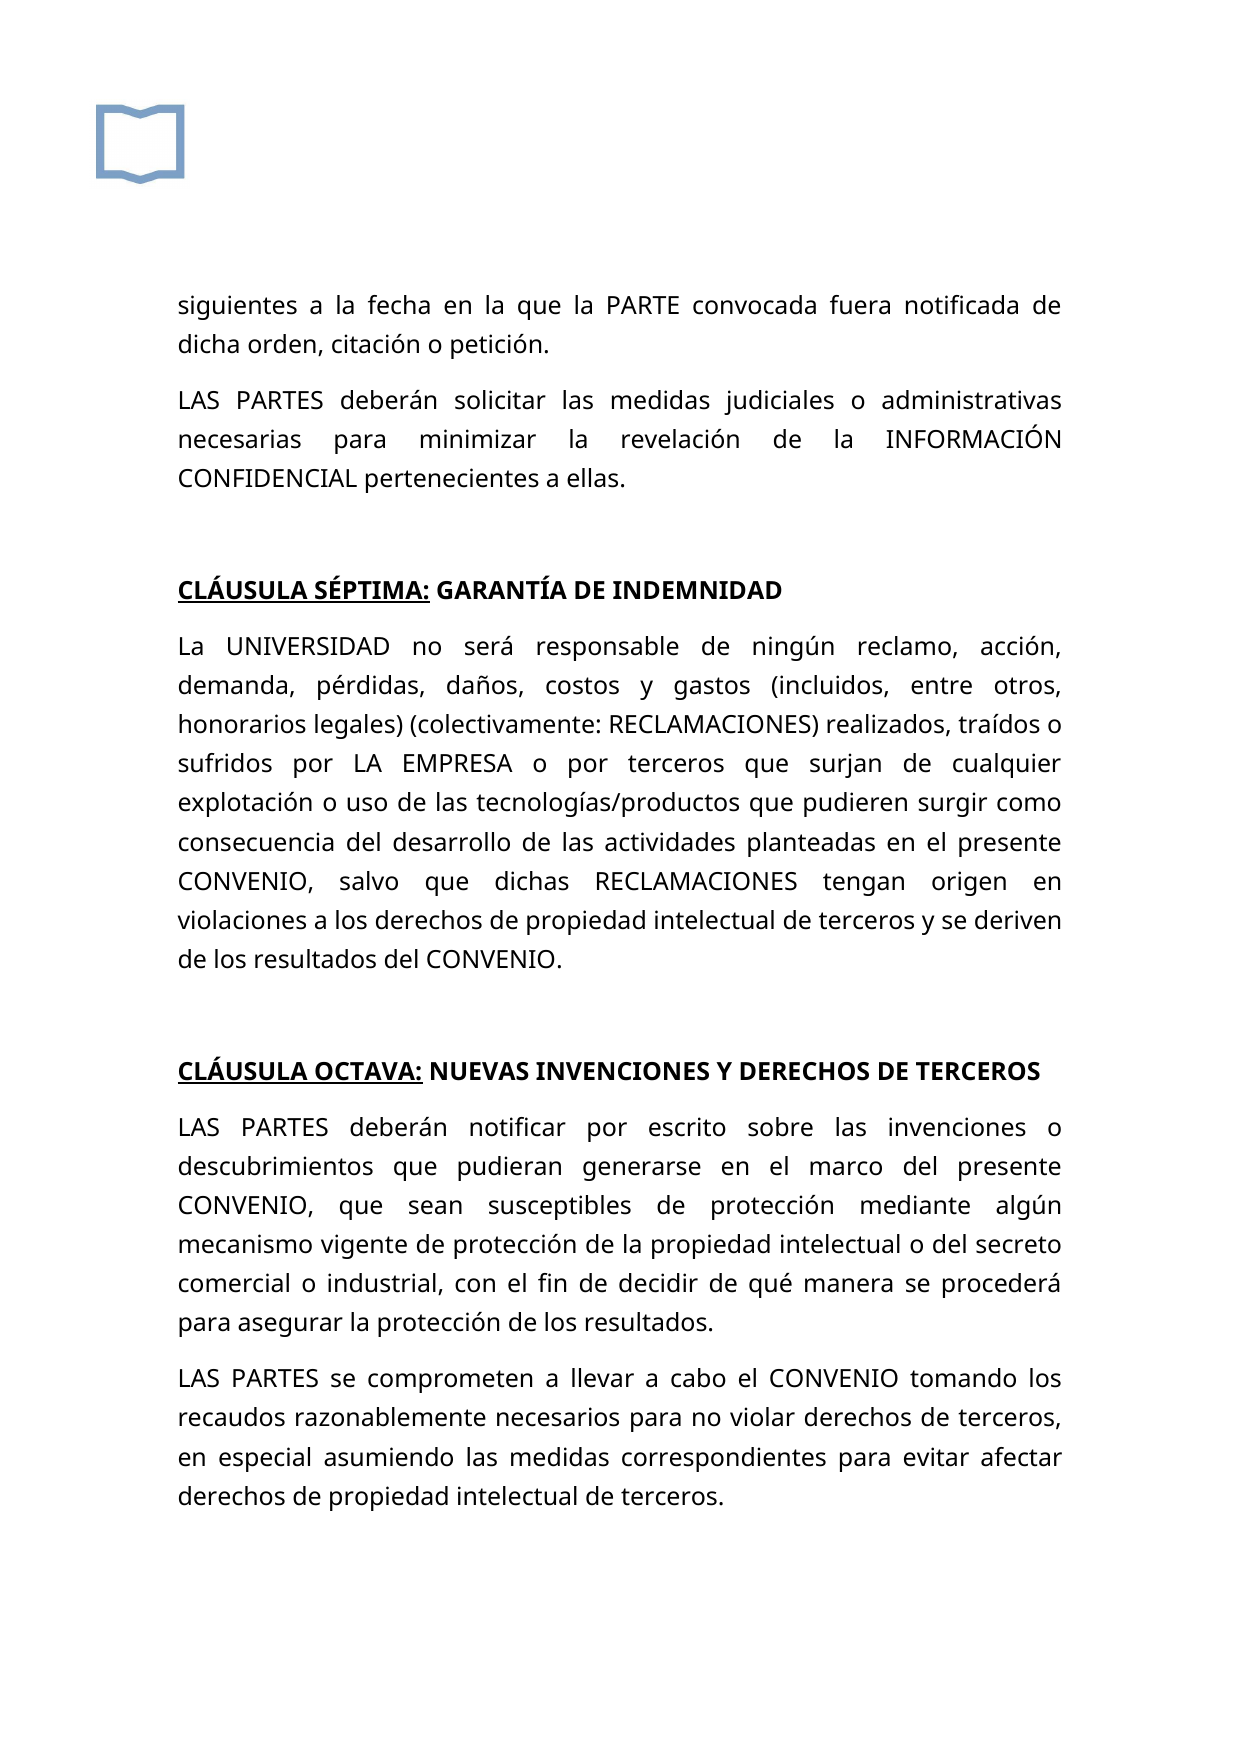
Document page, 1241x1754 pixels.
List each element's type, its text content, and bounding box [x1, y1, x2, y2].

text LAS PARTES deberán solicitar las medidas judiciales o administrativas necesarias para minimizar la revelación de la INFORMACIÓN CONFIDENCIAL pertenecientes a ellas. [177, 383, 1063, 495]
text CLÁUSULA SÉPTIMA: GARANTÍA DE INDEMNIDAD [177, 573, 1063, 607]
text La UNIVERSIDAD no será responsable de ningún reclamo, acción, demanda, pérdidas, daños, costos y gastos (incluidos, entre otros, honorarios legales) (colectivamente: RECLAMACIONES) realizados, traídos o sufridos por LA EMPRESA o por terceros que surjan de cualquier explotación o uso de las tecnologías/productos que pudieren surgir como consecuencia del desarrollo de las actividades planteadas en el presente CONVENIO, salvo que dichas RECLAMACIONES tengan origen en violaciones a los derechos de propiedad intelectual de terceros y se deriven de los resultados del CONVENIO. [177, 628, 1063, 976]
text CLÁUSULA OCTAVA: NUEVAS INVENCIONES Y DERECHOS DE TERCEROS [177, 1053, 1063, 1087]
picture [89, 99, 190, 189]
text LAS PARTES deberán notificar por escrito sobre las invenciones o descubrimientos que pudieran generarse en el marco del presente CONVENIO, que sean susceptibles de protección mediante algún mecanismo vigente de protección de la propiedad intelectual o del secreto comercial o industrial, con el fin de decidir de qué manera se procederá para asegurar la protección de los resultados. [177, 1109, 1063, 1339]
text LAS PARTES se comprometen a llevar a cabo el CONVENIO tomando los recaudos razonablemente necesarios para no violar derechos de terceros, en especial asumiendo las medidas correspondientes para evitar afectar derechos de propiedad intelectual de terceros. [177, 1361, 1063, 1512]
